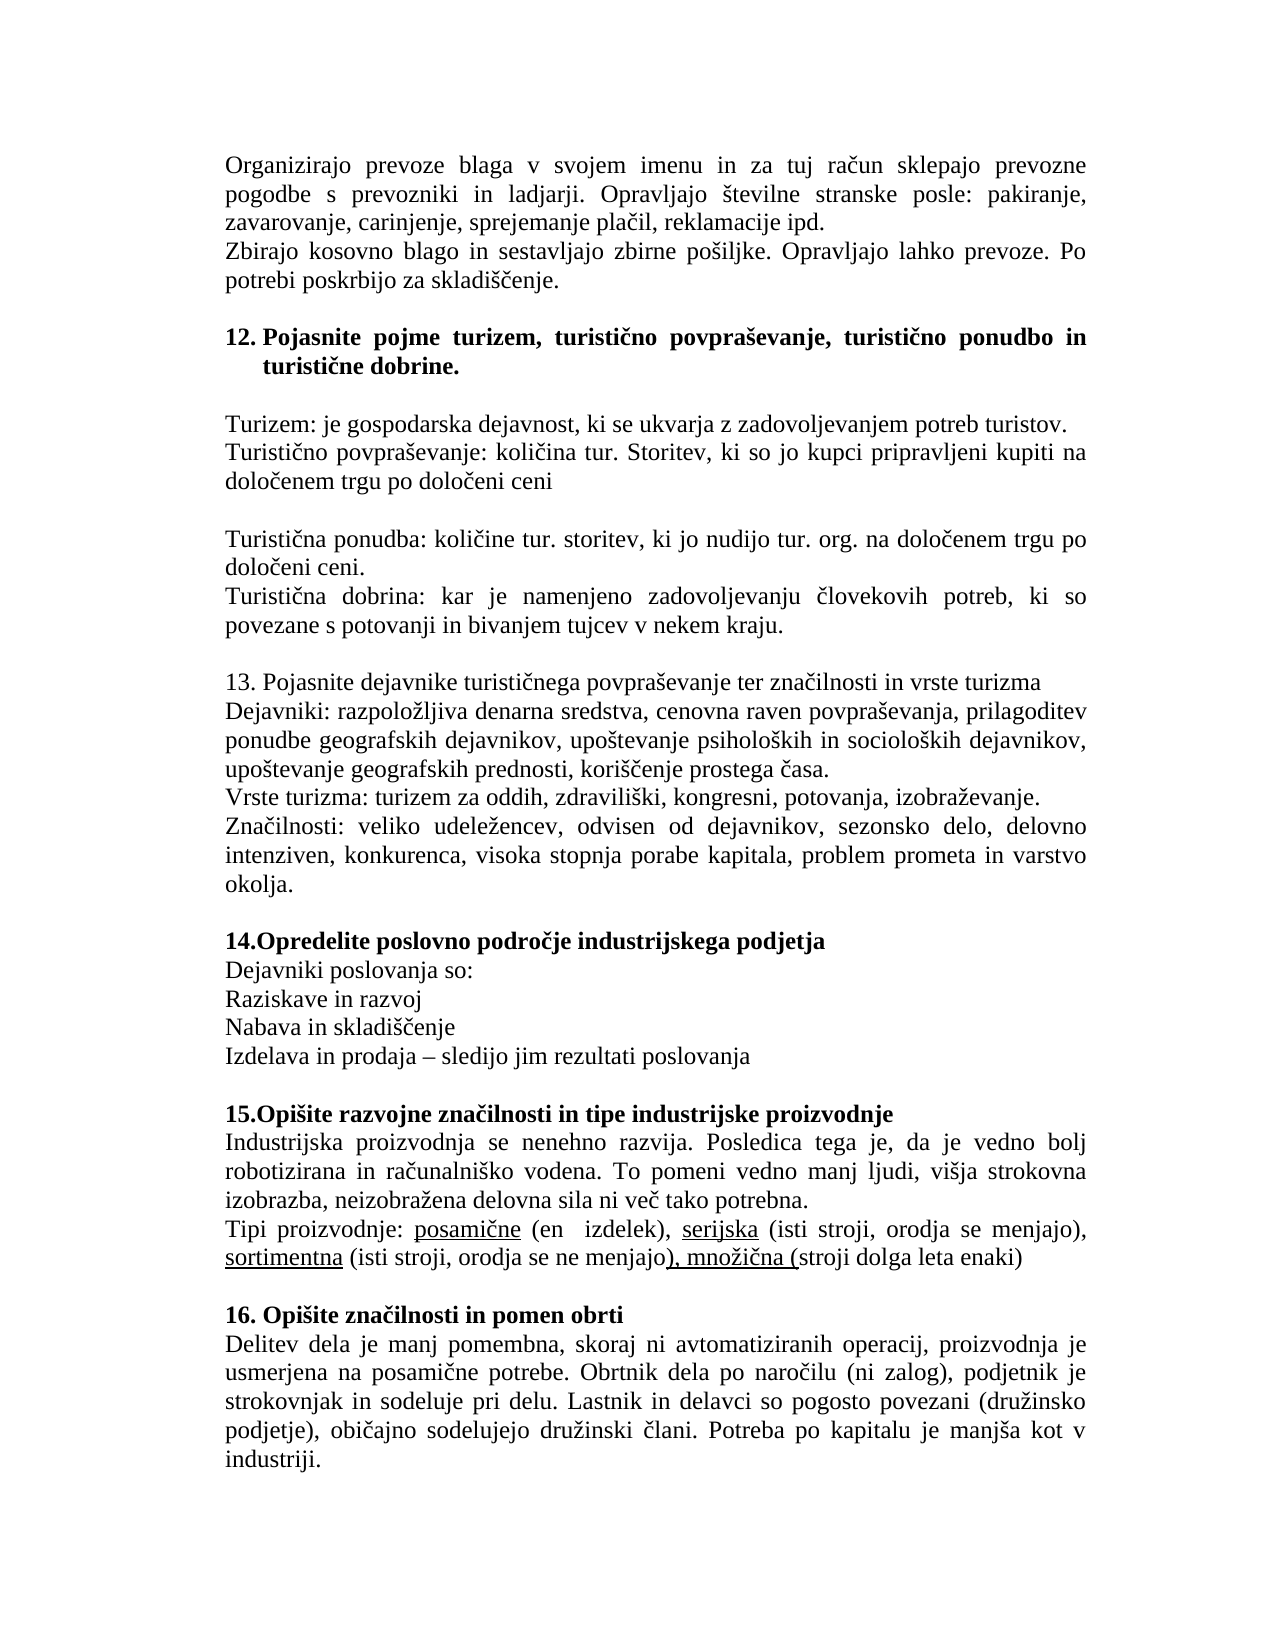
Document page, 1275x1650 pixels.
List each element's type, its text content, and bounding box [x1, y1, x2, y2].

text Dejavniki poslovanja so: [225, 955, 1087, 984]
text Nabava in skladiščenje [225, 1012, 1087, 1041]
text Zbirajo kosovno blago in sestavljajo zbirne pošiljke. Opravljajo lahko prevoze. Po potrebi poskrbijo za skladiščenje. [225, 236, 1087, 294]
text Turistično povpraševanje: količina tur. Storitev, ki so jo kupci pripravljeni kupiti na določenem trgu po določeni ceni [225, 437, 1087, 495]
text 14.Opredelite poslovno področje industrijskega podjetja [225, 926, 1087, 955]
text Tipi proizvodnje: posamične (en izdelek), serijska (isti stroji, orodja se menjajo), sortimentna (isti stroji, orodja se ne menjajo), množična (stroji dolga leta enaki) [225, 1214, 1087, 1271]
text Organizirajo prevoze blaga v svojem imenu in za tuj račun sklepajo prevozne pogodbe s prevozniki in ladjarji. Opravljajo številne stranske posle: pakiranje, zavarovanje, carinjenje, sprejemanje plačil, reklamacije ipd. [225, 150, 1087, 236]
list Pojasnite pojme turizem, turistično povpraševanje, turistično ponudbo in turistične dobrine. [225, 322, 1087, 380]
text Turistična ponudba: količine tur. storitev, ki jo nudijo tur. org. na določenem trgu po določeni ceni. [225, 524, 1087, 581]
list Pojasnite dejavnike turističnega povpraševanje ter značilnosti in vrste turizma [225, 667, 1087, 696]
text Izdelava in prodaja – sledijo jim rezultati poslovanja [225, 1041, 1087, 1070]
text Industrijska proizvodnja se nenehno razvija. Posledica tega je, da je vedno bolj robotizirana in računalniško vodena. To pomeni vedno manj ljudi, višja strokovna izobrazba, neizobražena delovna sila ni več tako potrebna. [225, 1127, 1087, 1214]
text Vrste turizma: turizem za oddih, zdraviliški, kongresni, potovanja, izobraževanje. [225, 782, 1087, 811]
text Dejavniki: razpoložljiva denarna sredstva, cenovna raven povpraševanja, prilagoditev ponudbe geografskih dejavnikov, upoštevanje psiholoških in socioloških dejavnikov, upoštevanje geografskih prednosti, koriščenje prostega časa. [225, 696, 1087, 782]
text 15.Opišite razvojne značilnosti in tipe industrijske proizvodnje [225, 1099, 1087, 1127]
text Turizem: je gospodarska dejavnost, ki se ukvarja z zadovoljevanjem potreb turistov. [225, 409, 1087, 437]
text Delitev dela je manj pomembna, skoraj ni avtomatiziranih operacij, proizvodnja je usmerjena na posamične potrebe. Obrtnik dela po naročilu (ni zalog), podjetnik je strokovnjak in sodeluje pri delu. Lastnik in delavci so pogosto povezani (družinsko podjetje), običajno sodelujejo družinski člani. Potreba po kapitalu je manjša kot v industriji. [225, 1329, 1087, 1472]
text Turistična dobrina: kar je namenjeno zadovoljevanju človekovih potreb, ki so povezane s potovanji in bivanjem tujcev v nekem kraju. [225, 581, 1087, 639]
text 16. Opišite značilnosti in pomen obrti [225, 1300, 1087, 1329]
text Značilnosti: veliko udeležencev, odvisen od dejavnikov, sezonsko delo, delovno intenziven, konkurenca, visoka stopnja porabe kapitala, problem prometa in varstvo okolja. [225, 811, 1087, 897]
text Raziskave in razvoj [225, 984, 1087, 1012]
